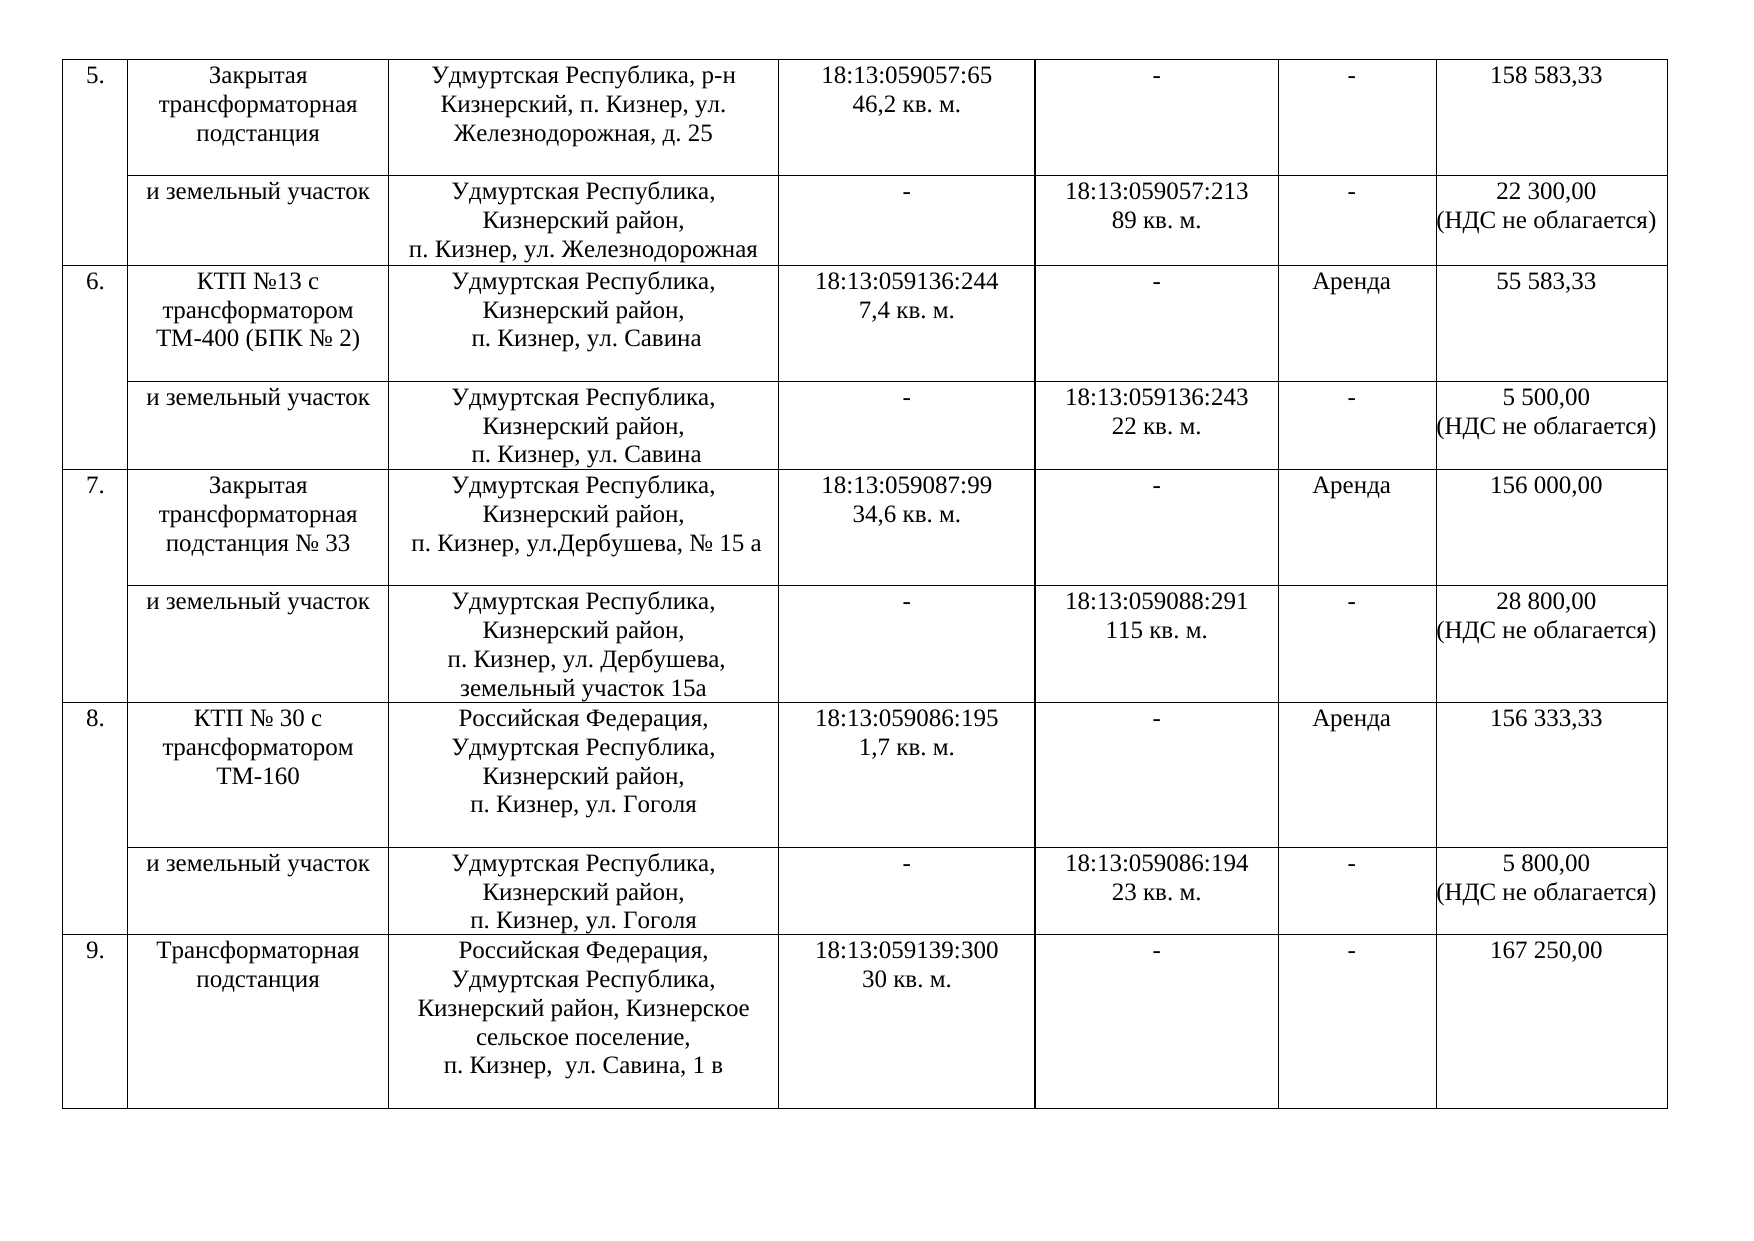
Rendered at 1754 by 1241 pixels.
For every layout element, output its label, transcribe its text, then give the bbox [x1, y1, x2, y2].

table_cell 22 300,00 (НДС не облагается) [1437, 176, 1667, 265]
table_cell 18:13:059136:244 7,4 кв. м. [779, 266, 1034, 381]
table_cell Удмуртская Республика, Кизнерский район, п. Кизнер, ул. Гоголя [389, 848, 778, 934]
table_cell 158 583,33 [1437, 60, 1667, 175]
table_cell КТП № 30 с трансформатором ТМ-160 [128, 703, 388, 847]
table_cell 8. [63, 703, 127, 934]
table_cell 18:13:059086:195 1,7 кв. м. [779, 703, 1034, 847]
table_cell 55 583,33 [1437, 266, 1667, 381]
table_cell Аренда [1279, 266, 1436, 381]
table_cell Аренда [1279, 703, 1436, 847]
table_cell КТП №13 с трансформатором ТМ-400 (БПК № 2) [128, 266, 388, 381]
table_cell 18:13:059057:65 46,2 кв. м. [779, 60, 1034, 175]
table_cell 18:13:059086:194 23 кв. м. [1036, 848, 1278, 934]
table_cell 18:13:059088:291 115 кв. м. [1036, 586, 1278, 702]
table_cell - [1279, 848, 1436, 934]
table_cell - [779, 382, 1034, 469]
table_cell 18:13:059139:300 30 кв. м. [779, 935, 1034, 1108]
table_cell 156 000,00 [1437, 470, 1667, 585]
table_cell - [1279, 586, 1436, 702]
table_cell и земельный участок [128, 176, 388, 265]
table_cell 156 333,33 [1437, 703, 1667, 847]
table_cell Российская Федерация, Удмуртская Республика, Кизнерский район, Кизнерское сельское поселение, п. Кизнер, ул. Савина, 1 в [389, 935, 778, 1108]
table_cell - [779, 586, 1034, 702]
table_cell 5 500,00 (НДС не облагается) [1437, 382, 1667, 469]
table_cell - [1279, 60, 1436, 175]
table_cell - [779, 848, 1034, 934]
table_cell Трансформаторная подстанция [128, 935, 388, 1108]
table_cell Удмуртская Республика, Кизнерский район, п. Кизнер, ул. Савина [389, 266, 778, 381]
table_cell и земельный участок [128, 586, 388, 702]
table_cell 18:13:059057:213 89 кв. м. [1036, 176, 1278, 265]
table_cell - [1036, 935, 1278, 1108]
table_cell 18:13:059087:99 34,6 кв. м. [779, 470, 1034, 585]
table_cell 167 250,00 [1437, 935, 1667, 1108]
table_cell и земельный участок [128, 382, 388, 469]
table_cell - [1036, 703, 1278, 847]
table_cell 18:13:059136:243 22 кв. м. [1036, 382, 1278, 469]
table_cell - [1279, 935, 1436, 1108]
table_cell - [1279, 176, 1436, 265]
table_cell 7. [63, 470, 127, 702]
table_cell 28 800,00 (НДС не облагается) [1437, 586, 1667, 702]
table_cell Удмуртская Республика, р-н Кизнерский, п. Кизнер, ул. Железнодорожная, д. 25 [389, 60, 778, 175]
table_cell - [1036, 60, 1278, 175]
table_cell - [779, 176, 1034, 265]
table_cell Удмуртская Республика, Кизнерский район, п. Кизнер, ул. Железнодорожная [389, 176, 778, 265]
table_cell Закрытая трансформаторная подстанция [128, 60, 388, 175]
table_cell Российская Федерация, Удмуртская Республика, Кизнерский район, п. Кизнер, ул. Гоголя [389, 703, 778, 847]
table_cell Удмуртская Республика, Кизнерский район, п. Кизнер, ул. Савина [389, 382, 778, 469]
table_cell 5. [63, 60, 127, 265]
table_cell Удмуртская Республика, Кизнерский район, п. Кизнер, ул. Дербушева, земельный участок 15а [389, 586, 778, 702]
table_cell 5 800,00 (НДС не облагается) [1437, 848, 1667, 934]
table_cell Закрытая трансформаторная подстанция № 33 [128, 470, 388, 585]
table_cell Аренда [1279, 470, 1436, 585]
table_cell - [1036, 266, 1278, 381]
table_cell и земельный участок [128, 848, 388, 934]
table_cell - [1036, 470, 1278, 585]
table_cell - [1279, 382, 1436, 469]
table_cell 9. [63, 935, 127, 1108]
table_cell Удмуртская Республика, Кизнерский район, п. Кизнер, ул.Дербушева, № 15 а [389, 470, 778, 585]
table_cell 6. [63, 266, 127, 469]
